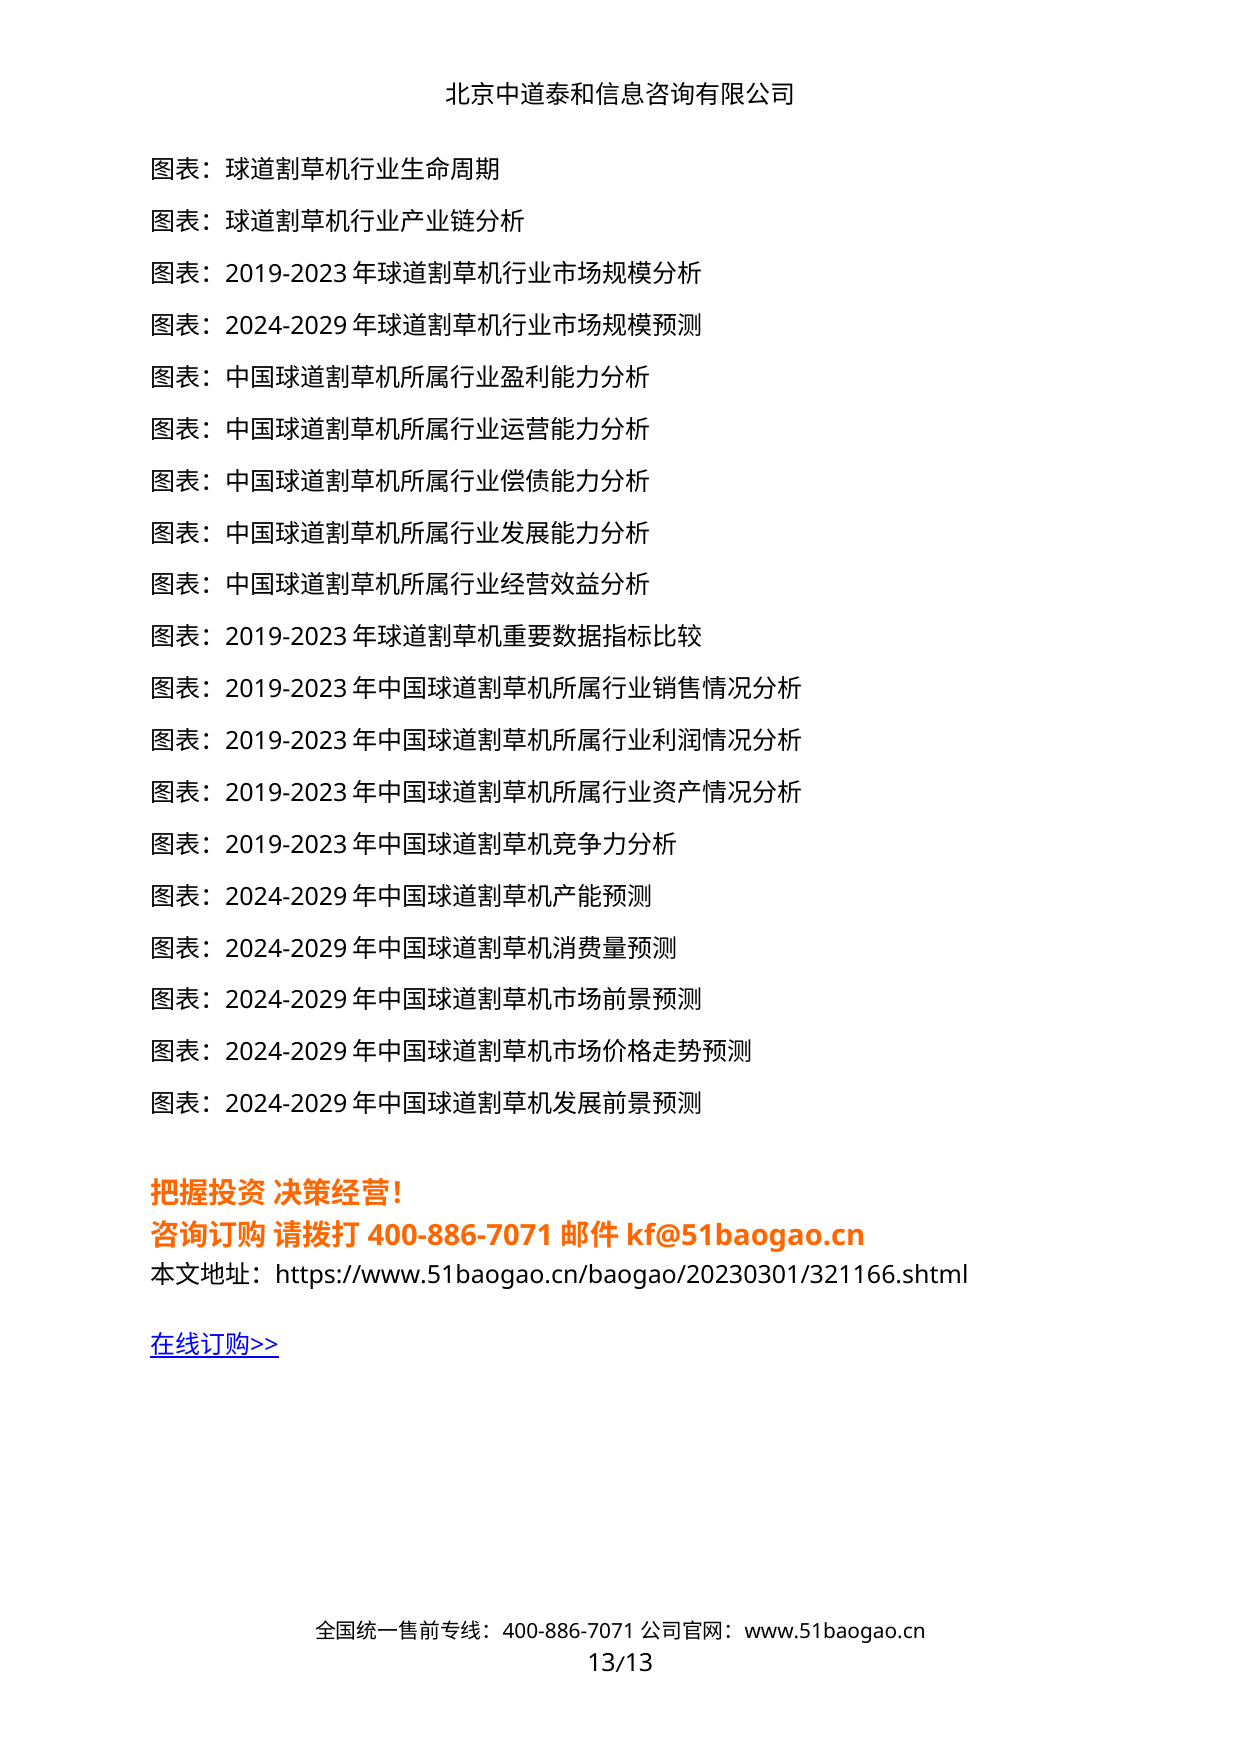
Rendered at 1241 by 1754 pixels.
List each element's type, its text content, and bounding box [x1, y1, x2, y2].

text 把握投资 决策经营！咨询订购 请拨打 400-886-7071 邮件 kf@51baogao.cn本文地址：https://www.51baogao.cn/baogao/20230301/321166.shtml [150, 1136, 1090, 1291]
text 图表：2019-2023年中国球道割草机所属行业销售情况分析 [150, 669, 1090, 705]
text 图表：2024-2029年中国球道割草机发展前景预测 [150, 1084, 1090, 1120]
text 图表：2019-2023年中国球道割草机竞争力分析 [150, 824, 1090, 861]
text 图表：2024-2029年中国球道割草机市场价格走势预测 [150, 1032, 1090, 1068]
text 图表：2024-2029年球道割草机行业市场规模预测 [150, 306, 1090, 342]
text 图表：球道割草机行业生命周期 [150, 150, 1090, 186]
text 图表：中国球道割草机所属行业偿债能力分析 [150, 461, 1090, 497]
text 在线订购>> [150, 1291, 1090, 1361]
text 图表：中国球道割草机所属行业盈利能力分析 [150, 357, 1090, 394]
text 图表：中国球道割草机所属行业发展能力分析 [150, 513, 1090, 549]
text 图表：2019-2023年球道割草机行业市场规模分析 [150, 254, 1090, 290]
text 图表：球道割草机行业产业链分析 [150, 202, 1090, 238]
text 图表：2019-2023年中国球道割草机所属行业利润情况分析 [150, 721, 1090, 757]
text 图表：2019-2023年球道割草机重要数据指标比较 [150, 617, 1090, 653]
text 图表：2024-2029年中国球道割草机市场前景预测 [150, 980, 1090, 1016]
text 图表：2024-2029年中国球道割草机产能预测 [150, 876, 1090, 912]
text 图表：中国球道割草机所属行业运营能力分析 [150, 409, 1090, 446]
text 图表：2019-2023年中国球道割草机所属行业资产情况分析 [150, 772, 1090, 809]
text 图表：中国球道割草机所属行业经营效益分析 [150, 565, 1090, 601]
text 图表：2024-2029年中国球道割草机消费量预测 [150, 928, 1090, 964]
